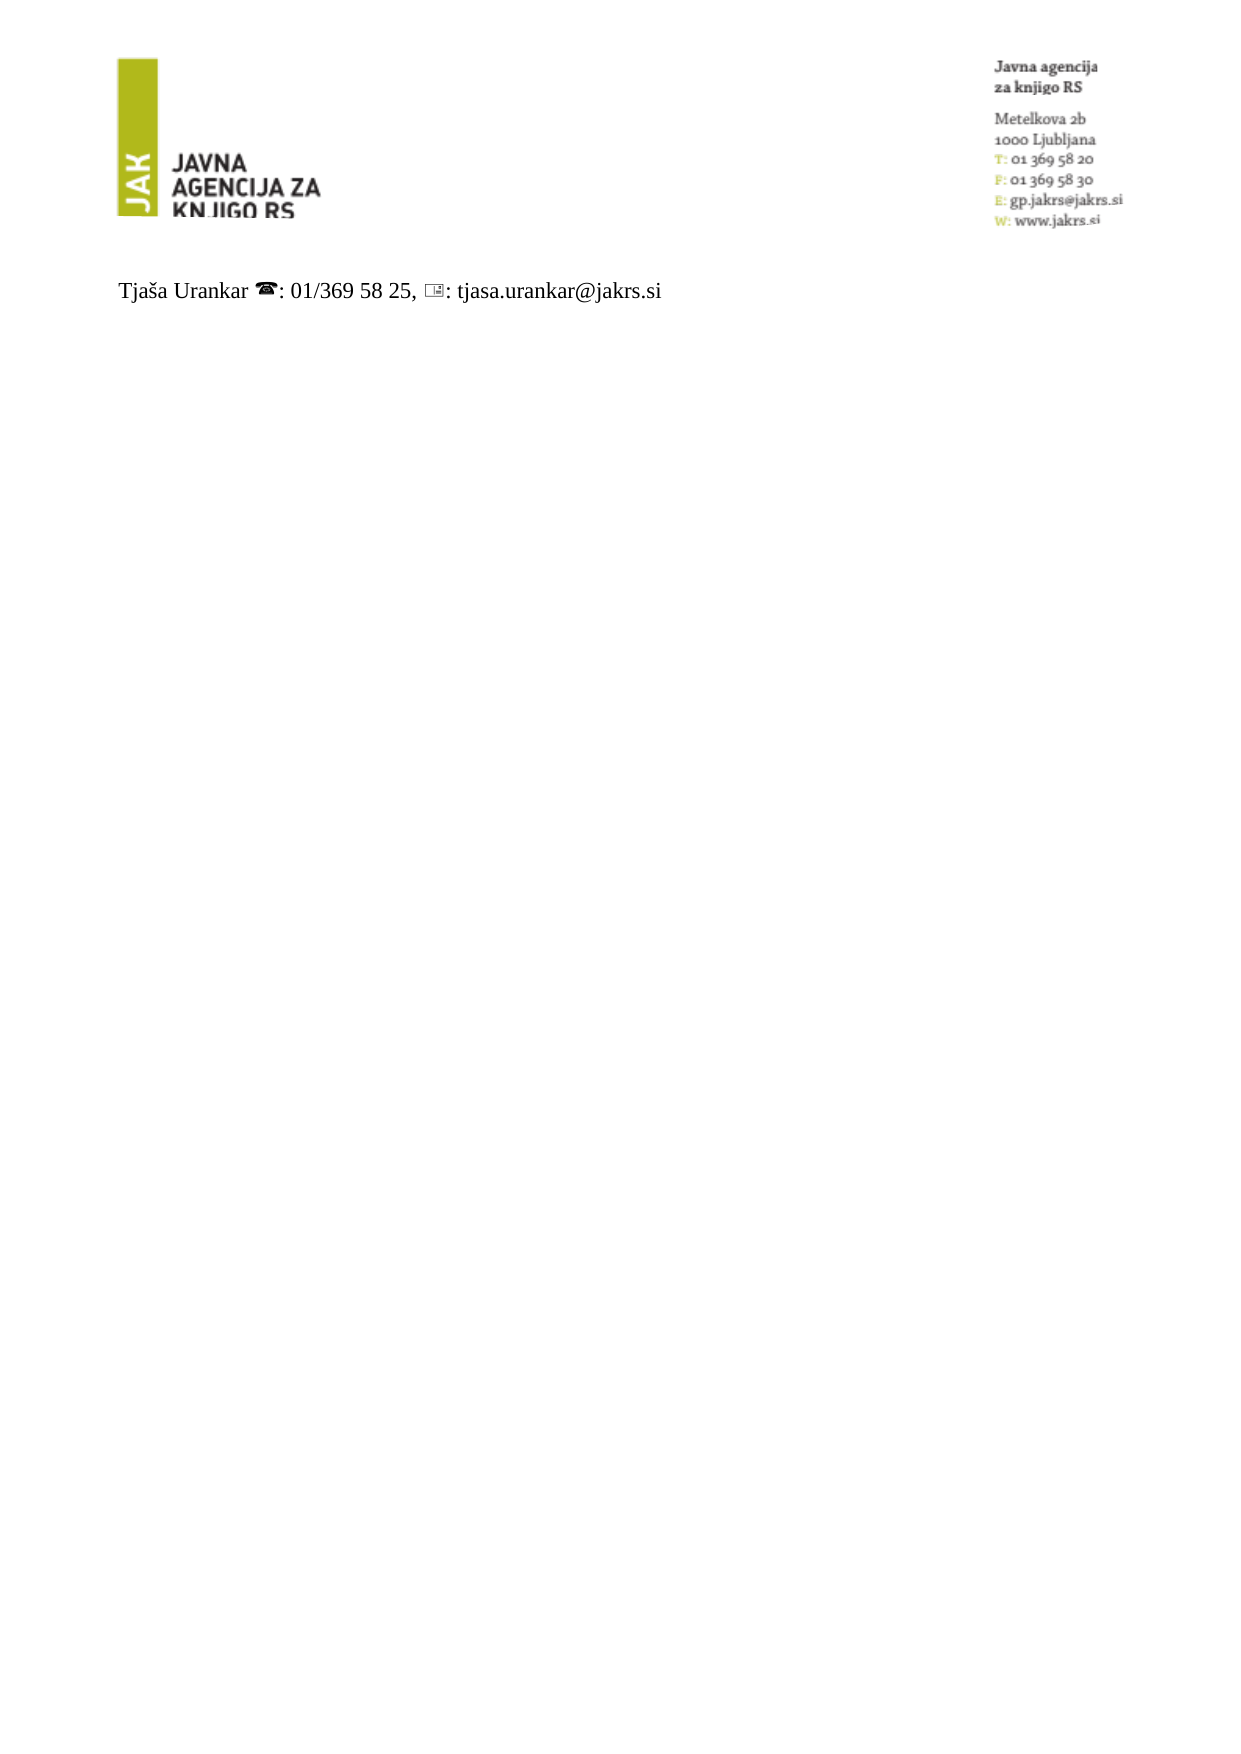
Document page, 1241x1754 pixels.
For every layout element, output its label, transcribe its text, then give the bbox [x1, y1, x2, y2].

text Tjaša Urankar : 01/369 58 25, : tjasa.urankar@jakrs.si [118, 278, 1122, 304]
